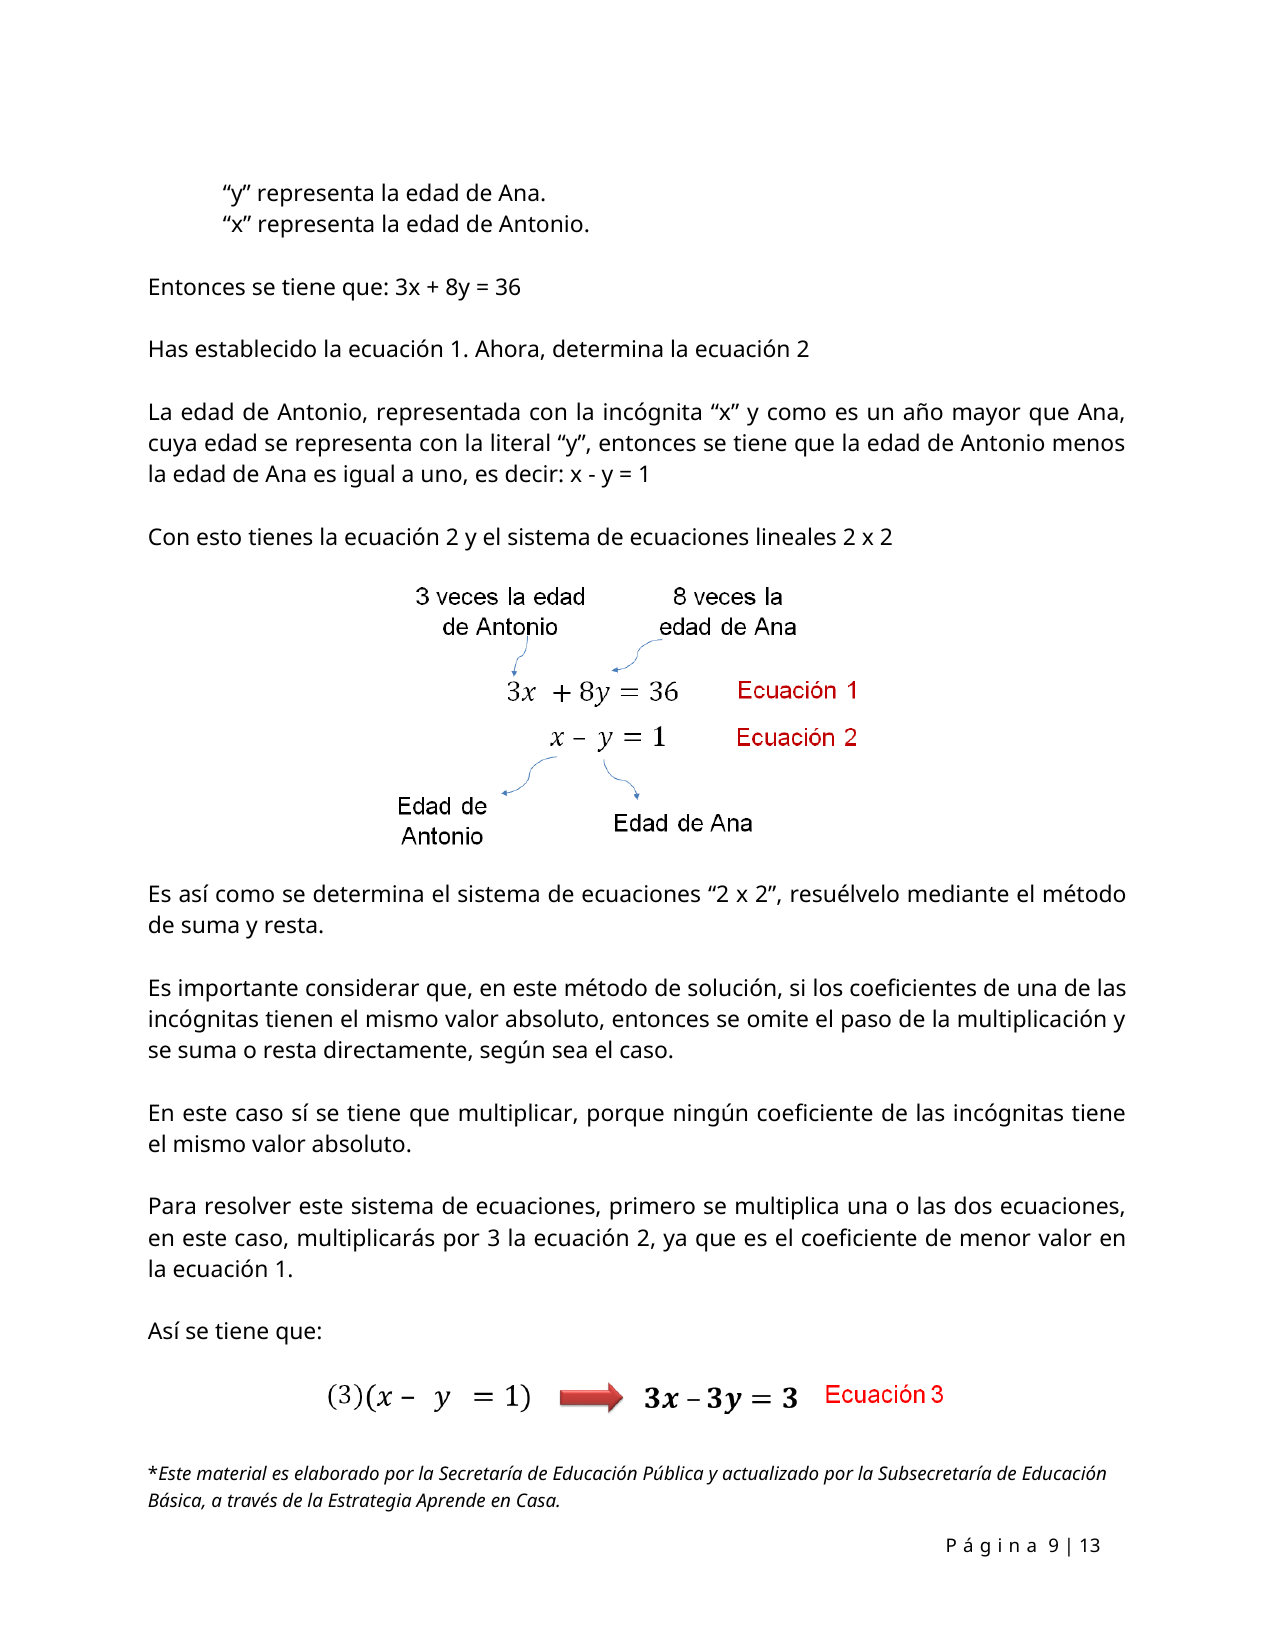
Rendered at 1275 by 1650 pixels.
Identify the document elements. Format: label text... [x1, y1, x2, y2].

text Entonces se tiene que: 3x + 8y = 36 [148, 271, 1127, 302]
text Has establecido la ecuación 1. Ahora, determina la ecuación 2 [148, 333, 1127, 365]
text Con esto tienes la ecuación 2 y el sistema de ecuaciones lineales 2 x 2 [148, 521, 1127, 552]
text La edad de Antonio, representada con la incógnita “x” y como es un año mayor que Ana, cuya edad se representa con la literal “y”, entonces se tiene que la edad de Antonio menos la edad de Ana es igual a uno, es decir: x - y = 1 [148, 396, 1127, 490]
picture [352, 583, 923, 847]
text Es así como se determina el sistema de ecuaciones “2 x 2”, resuélvelo mediante el método de suma y resta. [148, 878, 1127, 940]
text Es importante considerar que, en este método de solución, si los coeficientes de una de las incógnitas tienen el mismo valor absoluto, entonces se omite el paso de la multiplicación y se suma o resta directamente, según sea el caso. [148, 971, 1127, 1065]
picture [313, 1377, 962, 1414]
list “y” representa la edad de Ana. [223, 177, 1127, 208]
text Para resolver este sistema de ecuaciones, primero se multiplica una o las dos ecuaciones, en este caso, multiplicarás por 3 la ecuación 2, ya que es el coeficiente de menor valor en la ecuación 1. [148, 1190, 1127, 1284]
text Así se tiene que: [148, 1315, 1127, 1346]
list “x” representa la edad de Antonio. [223, 208, 1127, 240]
text En este caso sí se tiene que multiplicar, porque ningún coeficiente de las incógnitas tiene el mismo valor absoluto. [148, 1096, 1127, 1159]
